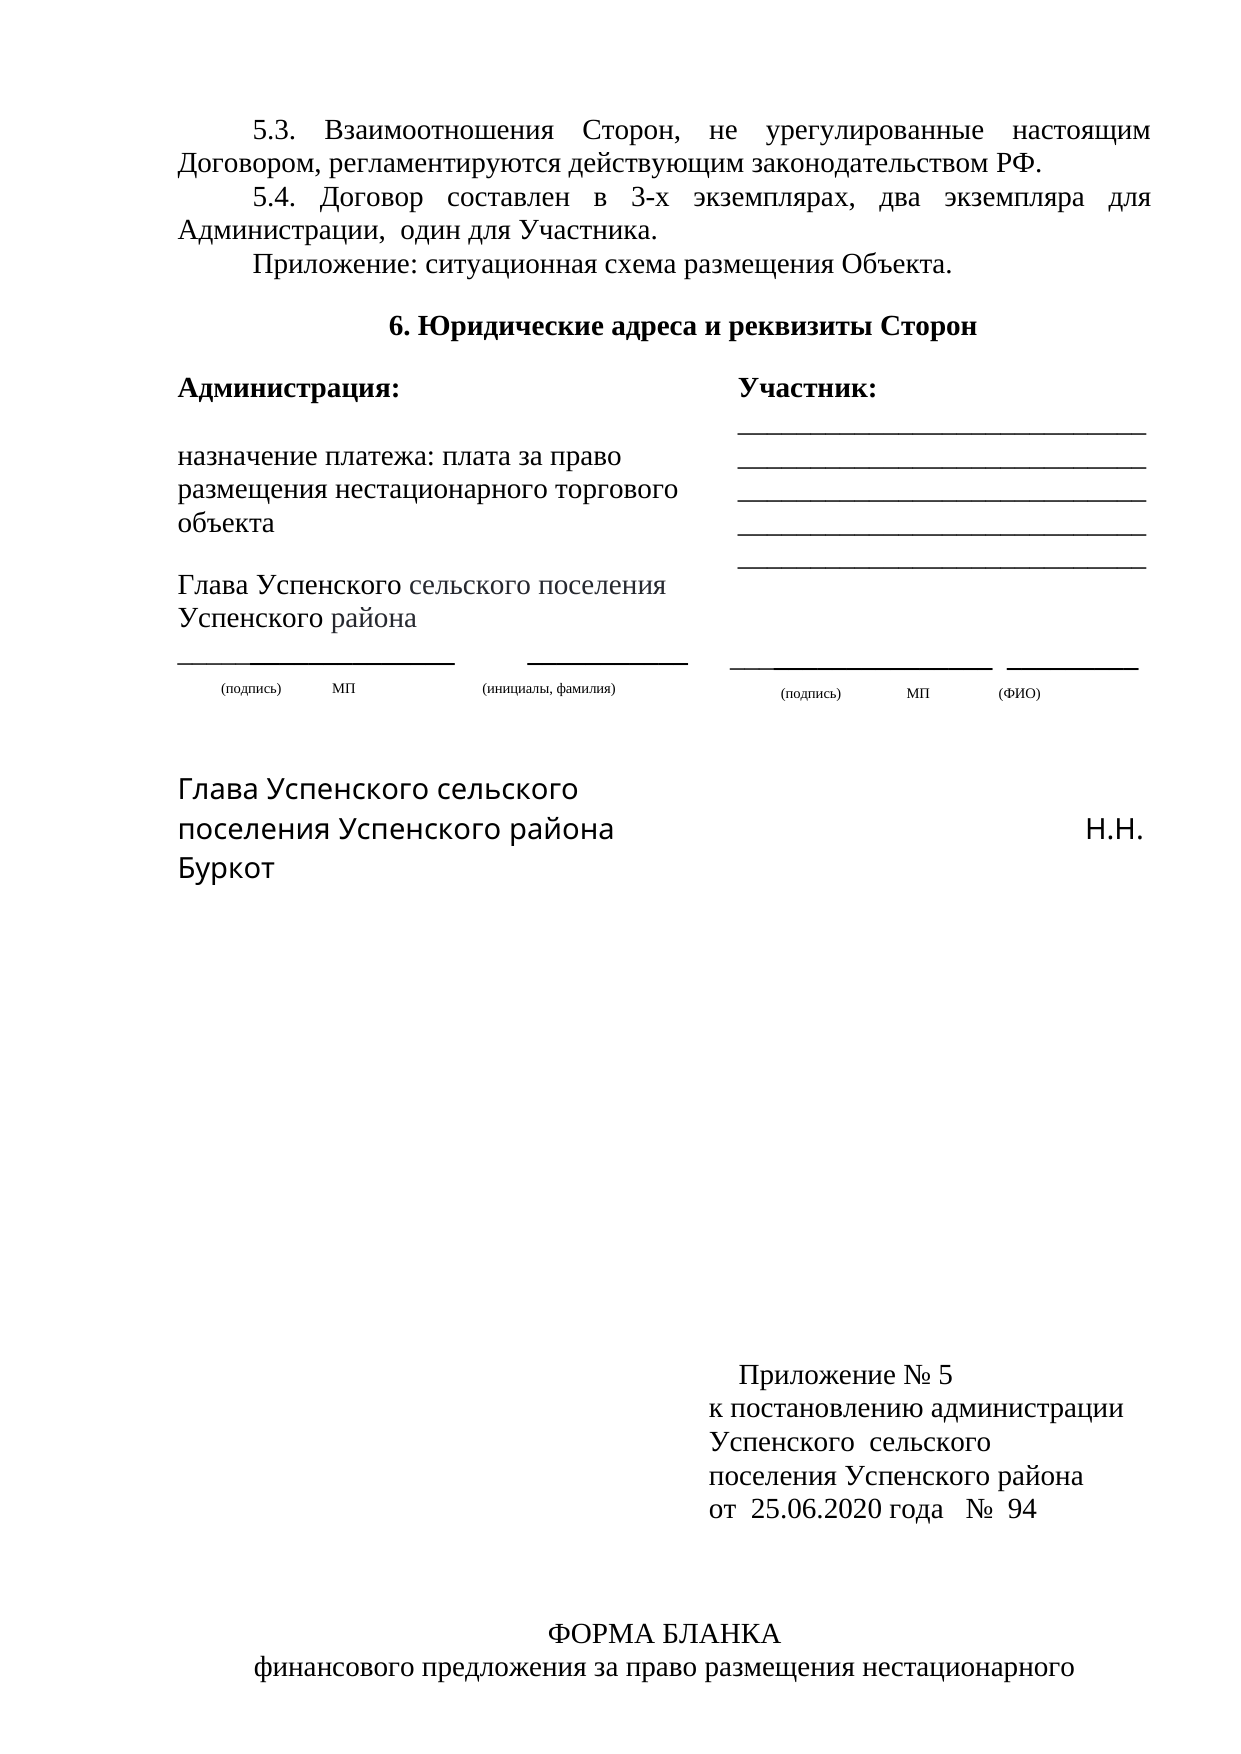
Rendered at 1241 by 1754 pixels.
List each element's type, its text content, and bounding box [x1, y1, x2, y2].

text от 25.06.2020 года № 94 [709, 1491, 1152, 1525]
text Глава Успенского сельского [177, 768, 1152, 808]
text 5.3. Взаимоотношения Сторон, не урегулированные настоящим Договором, регламентируются действующим законодательством РФ. [177, 112, 1152, 179]
text к постановлению администрации [709, 1391, 1152, 1424]
table_header Администрация: назначение платежа: плата за право размещения нестационарного торгового объекта Глава Успенского сельского поселения Успенского района ___________________ ___________ (подпись) МП (инициалы, фамилия) [166, 371, 718, 701]
text финансового предложения за право размещения нестационарного [177, 1649, 1152, 1683]
list 6. Юридические адреса и реквизиты Сторон [215, 308, 1152, 342]
text поселения Успенского района Н.Н. Буркот [177, 808, 1152, 887]
text поселения Успенского района [709, 1458, 1152, 1491]
text Успенского сельского [709, 1424, 1152, 1458]
table_header Участник: ____________________________ ____________________________ ____________________________ ____________________________ ____________________________ __________________ _________ (подпись) МП (ФИО) [719, 371, 1163, 701]
text Приложение: ситуационная схема размещения Объекта. [177, 246, 1152, 279]
text 5.4. Договор составлен в 3-х экземплярах, два экземпляра для Администрации, один для Участника. [177, 179, 1152, 246]
text Приложение № 5 [177, 1357, 1152, 1391]
text ФОРМА БЛАНКА [177, 1616, 1152, 1649]
